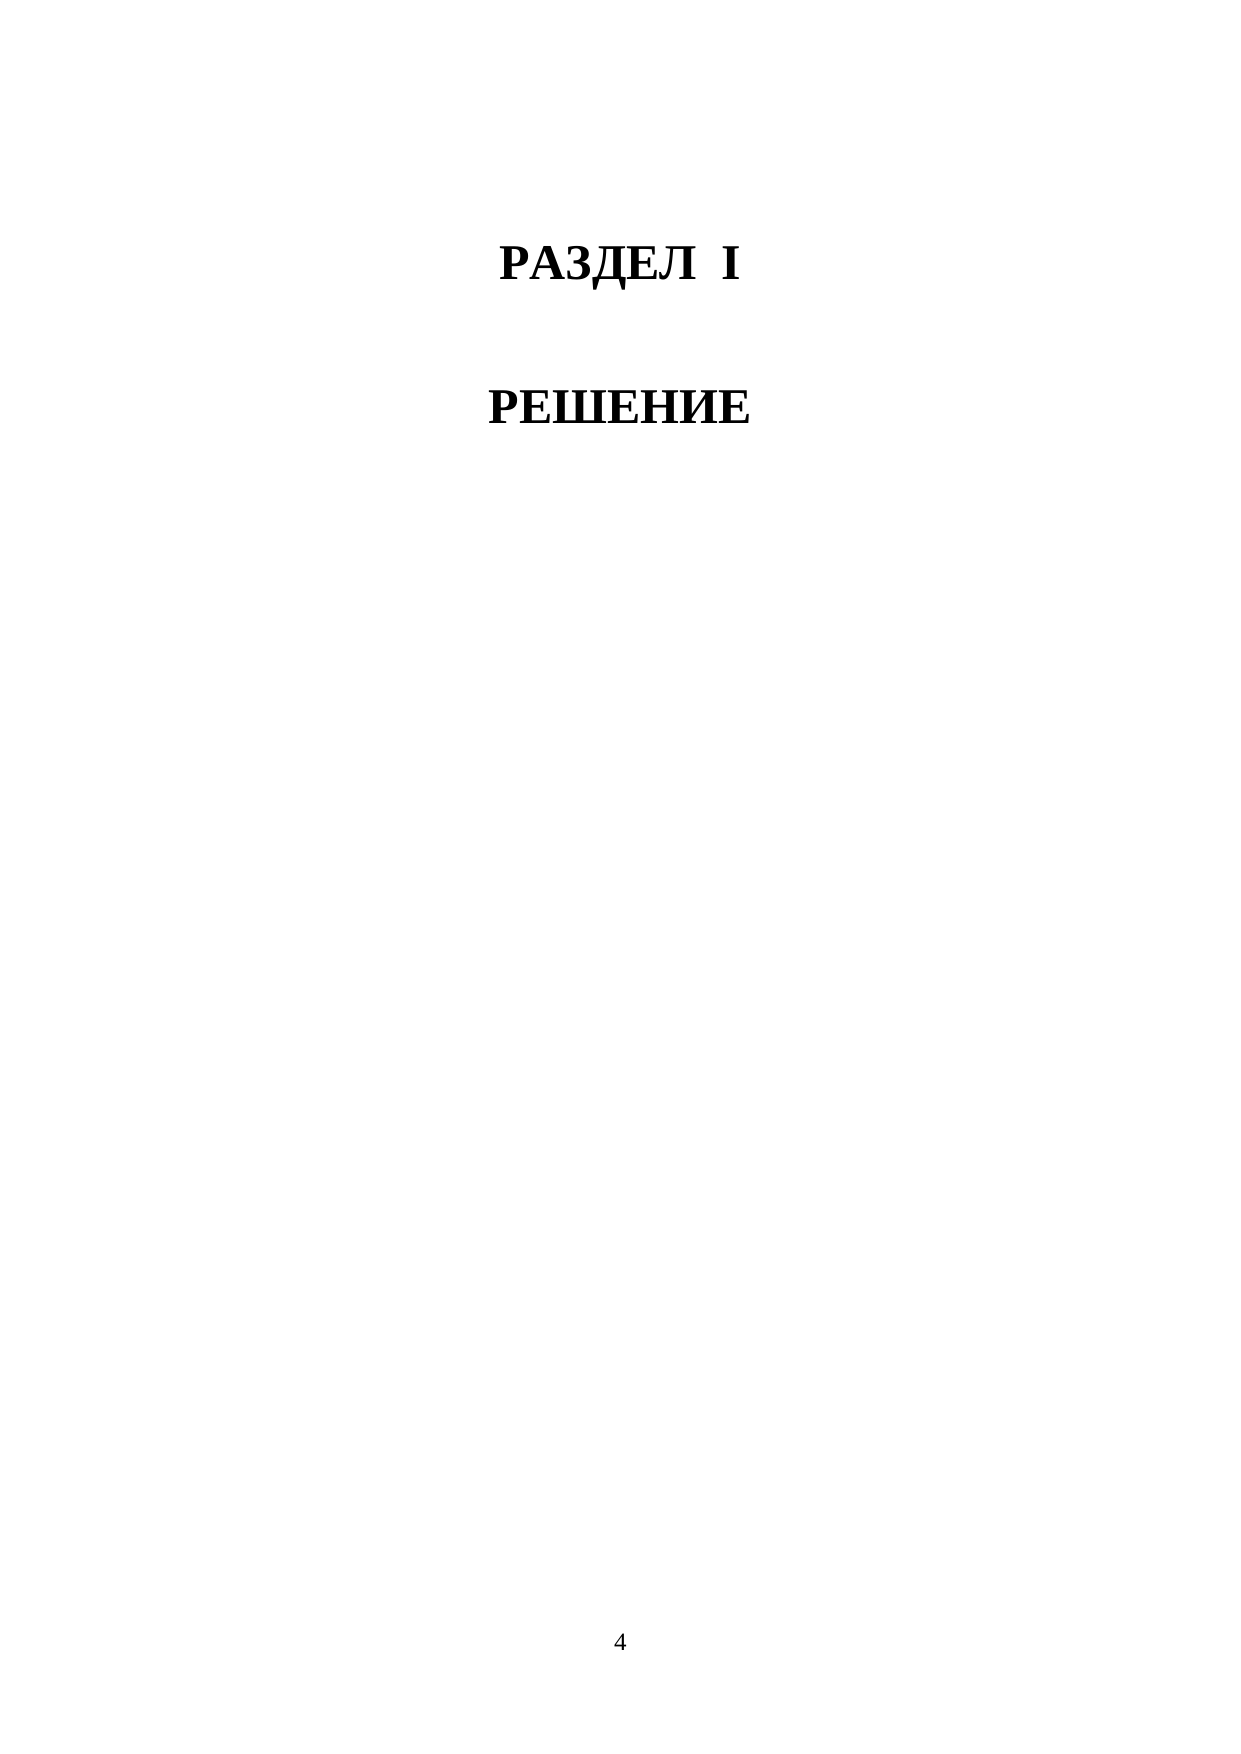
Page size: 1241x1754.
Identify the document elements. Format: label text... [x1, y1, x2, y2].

text РЕШЕНИЕ [148, 377, 1093, 434]
text РАЗДЕЛ І [148, 233, 1093, 291]
